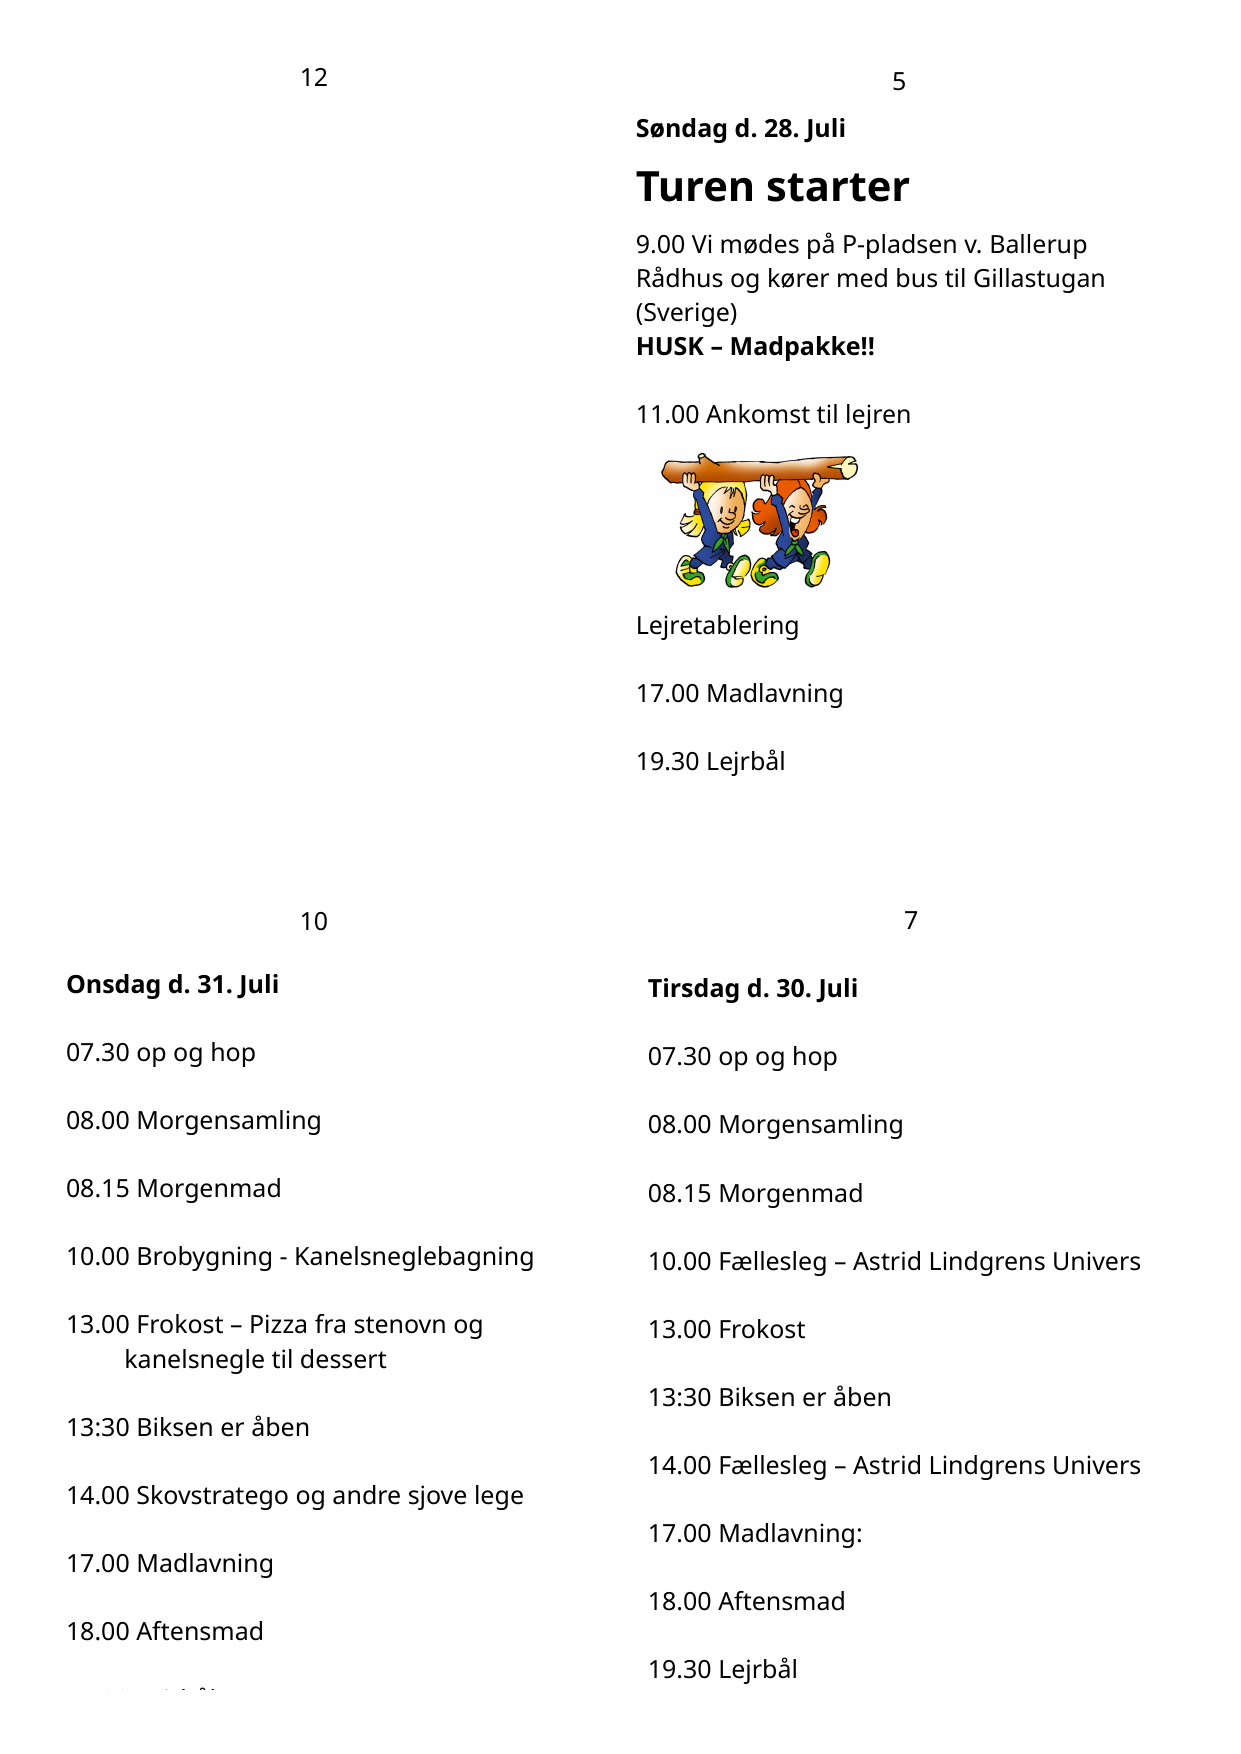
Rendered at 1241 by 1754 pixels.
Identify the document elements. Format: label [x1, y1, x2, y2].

picture [635, 430, 880, 608]
